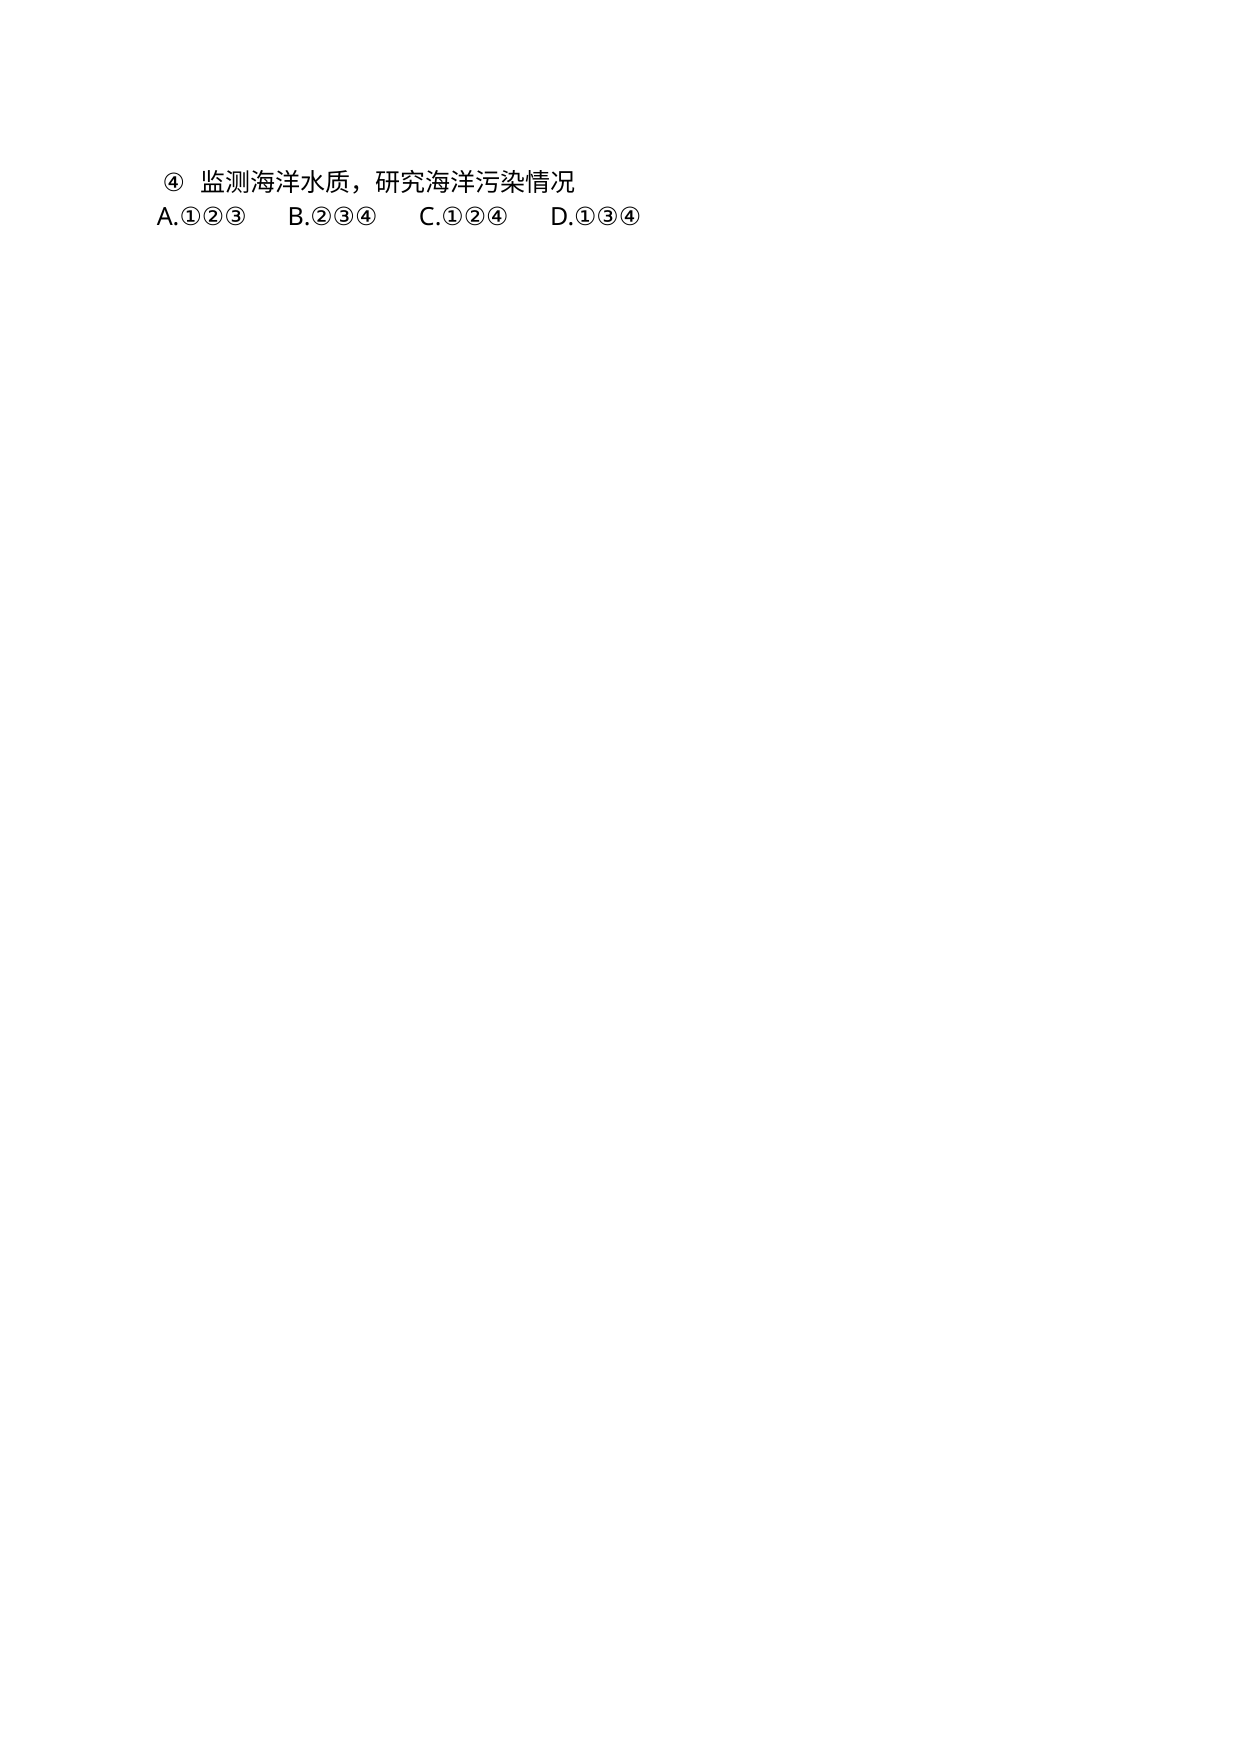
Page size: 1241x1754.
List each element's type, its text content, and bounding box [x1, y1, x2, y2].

text A.①②③ B.②③④ C.①②④ D.①③④ [157, 198, 1128, 232]
text ④ 监测海洋水质，研究海洋污染情况 [112, 162, 1128, 198]
